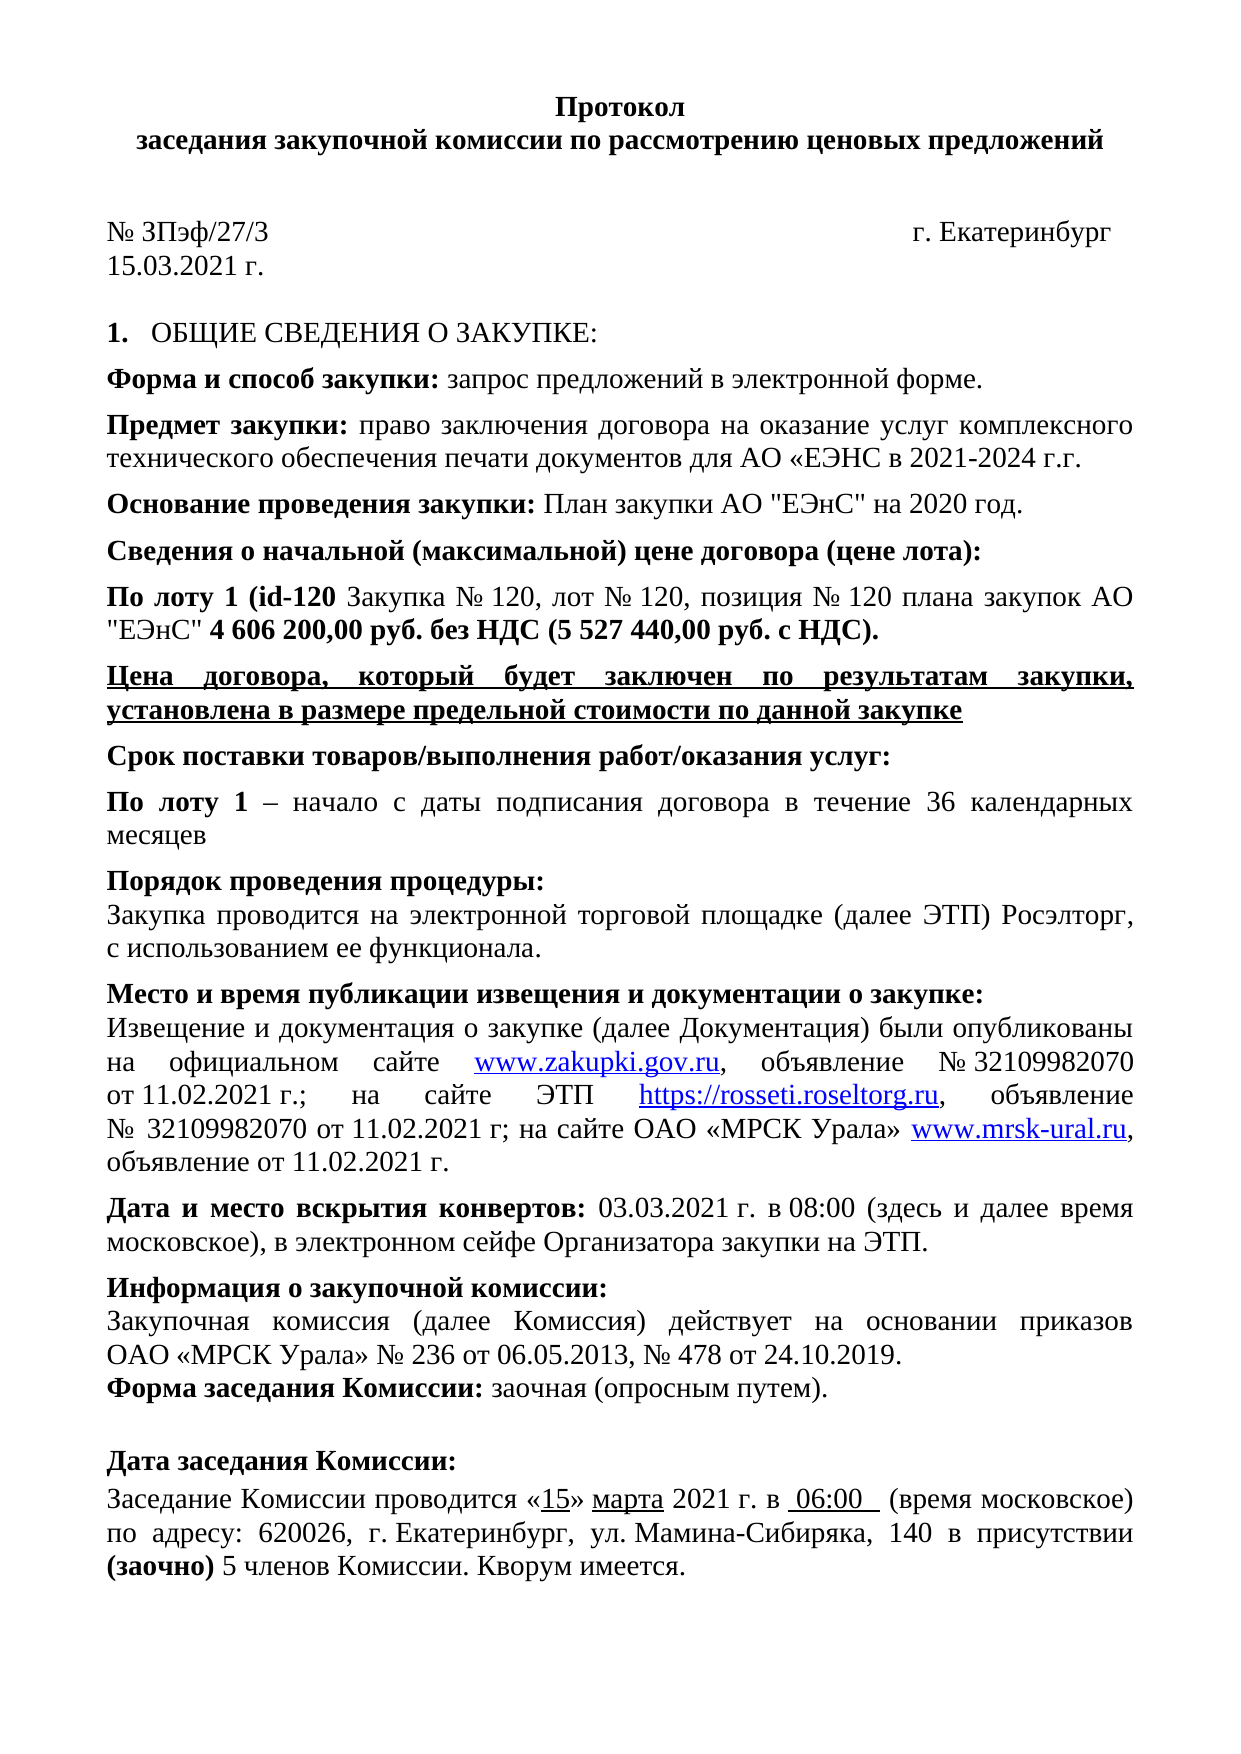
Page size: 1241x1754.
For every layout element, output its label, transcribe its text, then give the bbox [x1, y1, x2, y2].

text Информация о закупочной комиссии: [106, 1270, 1134, 1303]
text Предмет закупки: право заключения договора на оказание услуг комплексного технического обеспечения печати документов для АО «ЕЭНС в 2021-2024 г.г. [106, 407, 1134, 474]
list Извещение и документация о закупке (далее Документация) были опубликованы на официальном сайте www.zakupki.gov.ru, объявление № 32109982070 от 11.02.2021 г.; на сайте ЭТП https://rosseti.roseltorg.ru, объявление № 32109982070 от 11.02.2021 г; на сайте ОАО «МРСК Урала» www.mrsk-ural.ru, объявление от 11.02.2021 г. [106, 1010, 1134, 1178]
text Основание проведения закупки: План закупки АО "ЕЭнС" на 2020 год. [106, 487, 1134, 520]
text Закупочная комиссия (далее Комиссия) действует на основании приказов ОАО «МРСК Урала» № 236 от 06.05.2013, № 478 от 24.10.2019. [106, 1303, 1134, 1371]
table_header № ЗПэф/27/3 15.03.2021 г. [95, 181, 609, 281]
text Место и время публикации извещения и документации о закупке: [106, 977, 1134, 1010]
text Срок поставки товаров/выполнения работ/оказания услуг: [106, 738, 1134, 771]
text Закупка проводится на электронной торговой площадке (далее ЭТП) Росэлторг, с использованием ее функционала. [106, 897, 1134, 964]
text Дата заседания Комиссии: [106, 1443, 1134, 1476]
text Форма заседания Комиссии: заочная (опросным путем). [106, 1371, 1134, 1404]
text Порядок проведения процедуры: [106, 863, 1134, 897]
text Сведения о начальной (максимальной) цене договора (цене лота): [106, 533, 1134, 566]
table_header г. Екатеринбург [609, 181, 1123, 281]
title Протокол заседания закупочной комиссии по рассмотрению ценовых предложений [106, 89, 1134, 156]
text Цена договора, который будет заключен по результатам закупки, установлена в размере предельной стоимости по данной закупке [106, 688, 1134, 725]
text Дата и место вскрытия конвертов: 03.03.2021 г. в 08:00 (здесь и далее время московское), в электронном сейфе Организатора закупки на ЭТП. [106, 1190, 1134, 1257]
list Общие сведения о закупке: [106, 315, 1134, 348]
text По лоту 1 (id-120 Закупка № 120, лот № 120, позиция № 120 плана закупок АО "ЕЭнС" 4 606 200,00 руб. без НДС (5 527 440,00 руб. с НДС). [106, 579, 1134, 646]
text Форма и способ закупки: запрос предложений в электронной форме. [106, 361, 1134, 394]
text Цена договора, который будет заключен по результатам закупки, установлена в размере предельной стоимости по данной закупке [106, 658, 1134, 687]
text По лоту 1 – начало с даты подписания договора в течение 36 календарных месяцев [106, 784, 1134, 851]
text Заседание Комиссии проводится «15» марта 2021 г. в 06:00 (время московское) по адресу: 620026, г. Екатеринбург, ул. Мамина-Сибиряка, 140 в присутствии (заочно) 5 членов Комиссии. Кворум имеется. [106, 1481, 1134, 1582]
